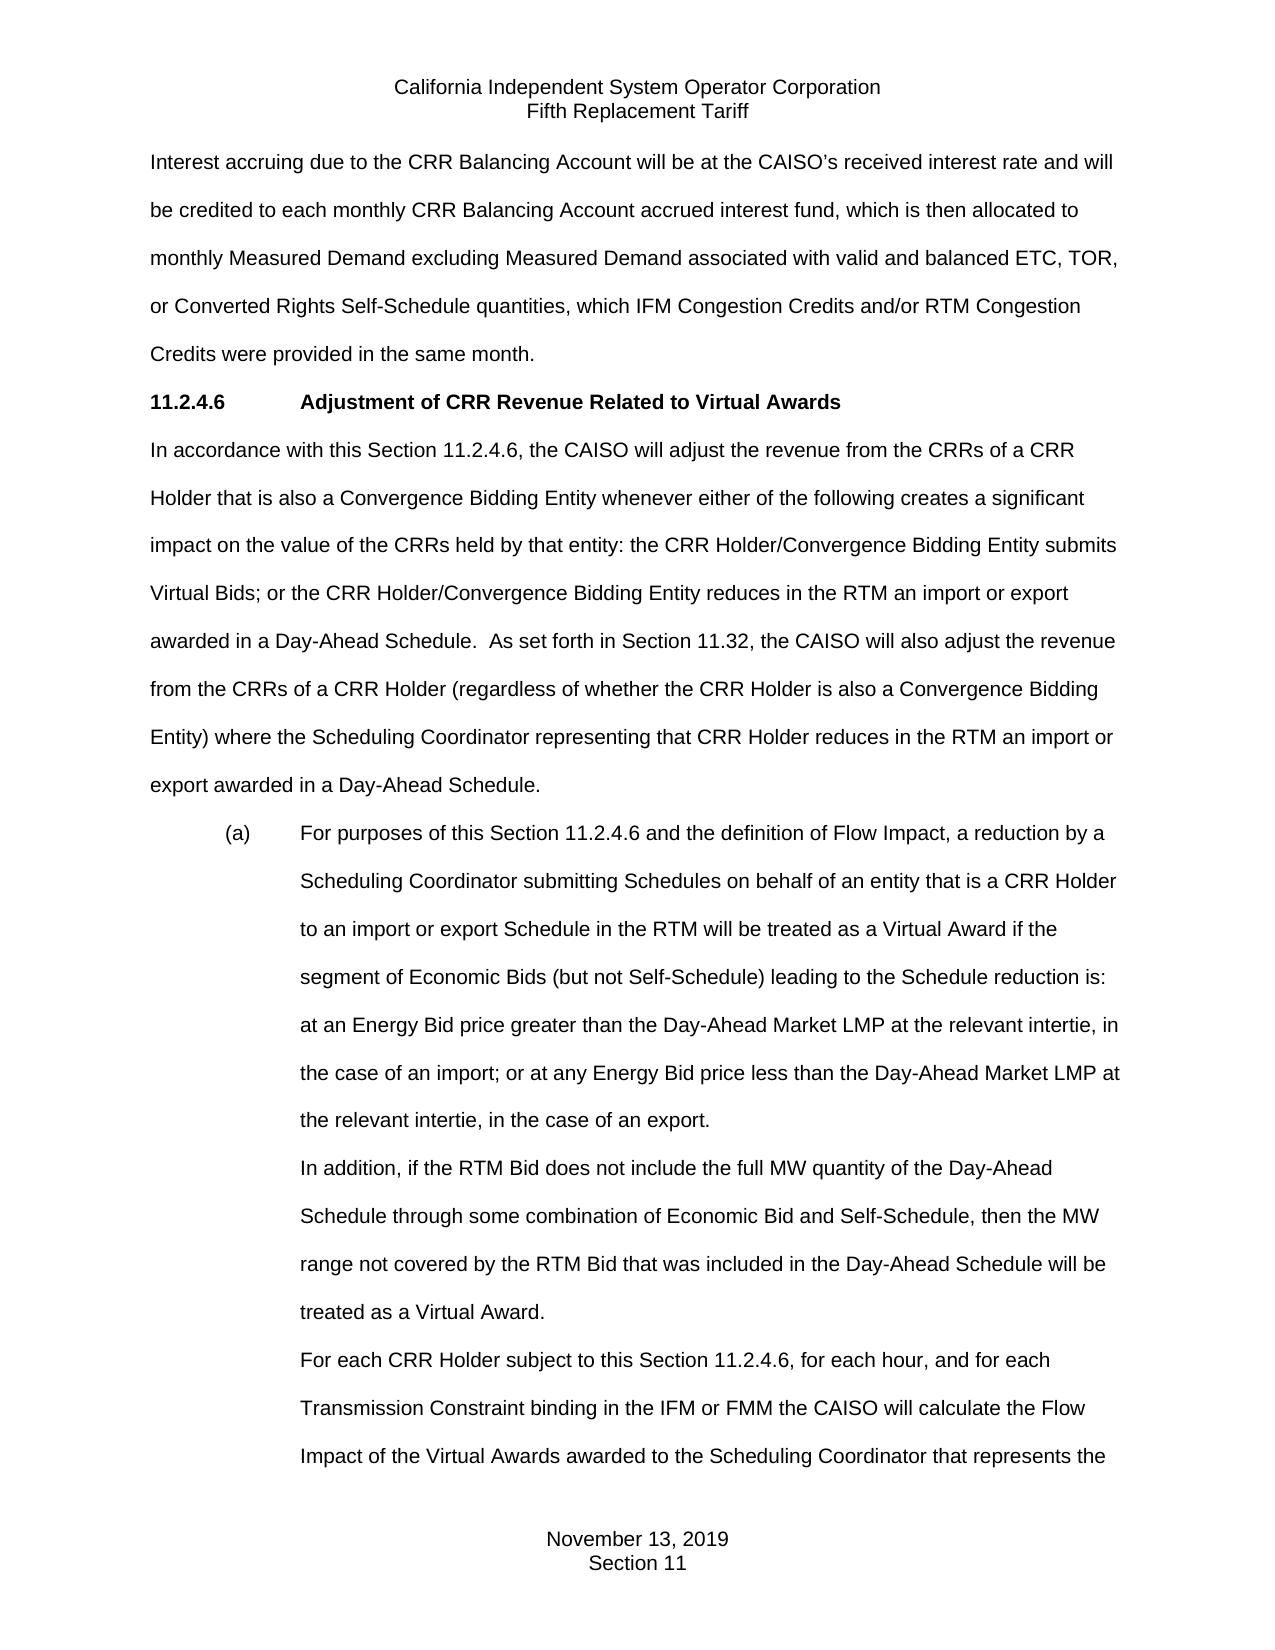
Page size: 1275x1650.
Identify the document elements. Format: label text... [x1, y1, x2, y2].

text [300, 1348, 1125, 1468]
text In addition, if the RTM Bid does not include the full MW quantity of the Day-Ahead Schedule through some combination of Economic Bid and Self-Schedule, then the MW range not covered by the RTM Bid that was included in the Day-Ahead Schedule will be treated as a Virtual Award. [300, 1156, 1125, 1324]
text 11.2.4.6 Adjustment of CRR Revenue Related to Virtual Awards [150, 389, 1125, 413]
text Interest accruing due to the CRR Balancing Account will be at the CAISO’s received interest rate and will be credited to each monthly CRR Balancing Account accrued interest fund, which is then allocated to monthly Measured Demand excluding Measured Demand associated with valid and balanced ETC, TOR, or Converted Rights Self-Schedule quantities, which IFM Congestion Credits and/or RTM Congestion Credits were provided in the same month. [150, 150, 1125, 366]
text In accordance with this Section 11.2.4.6, the CAISO will adjust the revenue from the CRRs of a CRR Holder that is also a Convergence Bidding Entity whenever either of the following creates a significant impact on the value of the CRRs held by that entity: the CRR Holder/Convergence Bidding Entity submits Virtual Bids; or the CRR Holder/Convergence Bidding Entity reduces in the RTM an import or export awarded in a Day-Ahead Schedule. As set forth in Section 11.32, the CAISO will also adjust the revenue from the CRRs of a CRR Holder (regardless of whether the CRR Holder is also a Convergence Bidding Entity) where the Scheduling Coordinator representing that CRR Holder reduces in the RTM an import or export awarded in a Day-Ahead Schedule. [150, 437, 1125, 797]
text (a) For purposes of this Section 11.2.4.6 and the definition of Flow Impact, a reduction by a Scheduling Coordinator submitting Schedules on behalf of an entity that is a CRR Holder to an import or export Schedule in the RTM will be treated as a Virtual Award if the segment of Economic Bids (but not Self-Schedule) leading to the Schedule reduction is: at an Energy Bid price greater than the Day-Ahead Market LMP at the relevant intertie, in the case of an import; or at any Energy Bid price less than the Day-Ahead Market LMP at the relevant intertie, in the case of an export. [225, 821, 1125, 1132]
